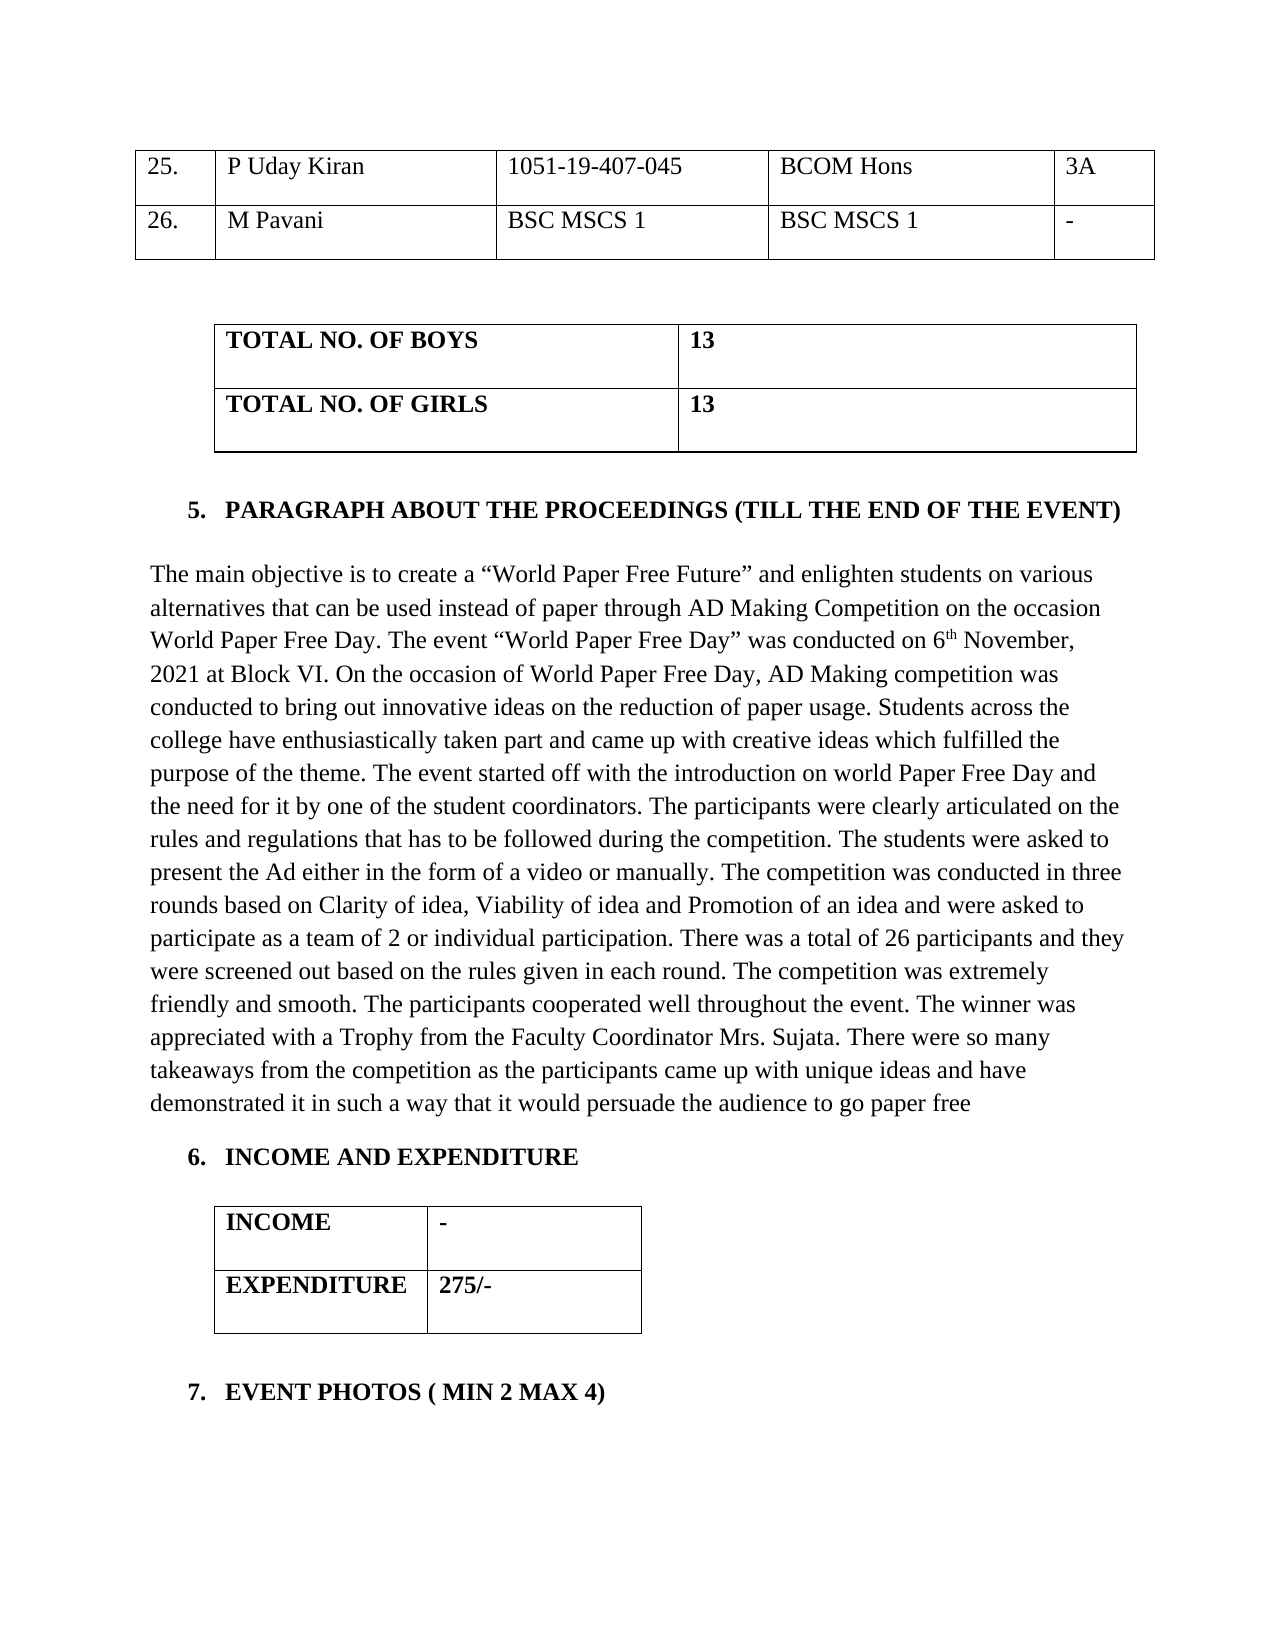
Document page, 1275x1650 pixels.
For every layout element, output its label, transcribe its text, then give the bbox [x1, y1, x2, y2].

table_cell TOTAL NO. OF GIRLS [215, 389, 678, 451]
table_cell BSC MSCS 1 [497, 206, 768, 259]
list INCOME AND EXPENDITURE [187, 1142, 1125, 1171]
table_cell P Uday Kiran [216, 151, 496, 204]
table_header INCOME [215, 1207, 427, 1269]
table_cell BCOM Hons [769, 151, 1054, 204]
table_cell 275/- [428, 1271, 641, 1333]
table_cell 3A [1055, 151, 1154, 204]
table_cell - [1055, 206, 1154, 259]
list PARAGRAPH ABOUT THE PROCEEDINGS (TILL THE END OF THE EVENT) [187, 496, 1125, 524]
table_header - [428, 1207, 641, 1269]
list EVENT PHOTOS ( MIN 2 MAX 4) [187, 1377, 1125, 1406]
table_cell 25. [136, 151, 215, 204]
table_cell 1051-19-407-045 [497, 151, 768, 204]
table_cell BSC MSCS 1 [769, 206, 1054, 259]
table_cell M Pavani [216, 206, 496, 259]
text The main objective is to create a “World Paper Free Future” and enlighten students on various alternatives that can be used instead of paper through AD Making Competition on the occasion World Paper Free Day. The event “World Paper Free Day” was conducted on 6th November, 2021 at Block VI. On the occasion of World Paper Free Day, AD Making competition was conducted to bring out innovative ideas on the reduction of paper usage. Students across the college have enthusiastically taken part and came up with creative ideas which fulfilled the purpose of the theme. The event started off with the introduction on world Paper Free Day and the need for it by one of the student coordinators. The participants were clearly articulated on the rules and regulations that has to be followed during the competition. The students were asked to present the Ad either in the form of a video or manually. The competition was conducted in three rounds based on Clarity of idea, Viability of idea and Promotion of an idea and were asked to participate as a team of 2 or individual participation. There was a total of 26 participants and they were screened out based on the rules given in each round. The competition was extremely friendly and smooth. The participants cooperated well throughout the event. The winner was appreciated with a Trophy from the Faculty Coordinator Mrs. Sujata. There were so many takeaways from the competition as the participants came up with unique ideas and have demonstrated it in such a way that it would persuade the audience to go paper free [150, 559, 1125, 1117]
table_header 13 [679, 325, 1136, 388]
table_header TOTAL NO. OF BOYS [215, 325, 678, 388]
table_cell EXPENDITURE [215, 1271, 427, 1333]
table_cell 13 [679, 389, 1136, 451]
table_cell 26. [136, 206, 215, 259]
